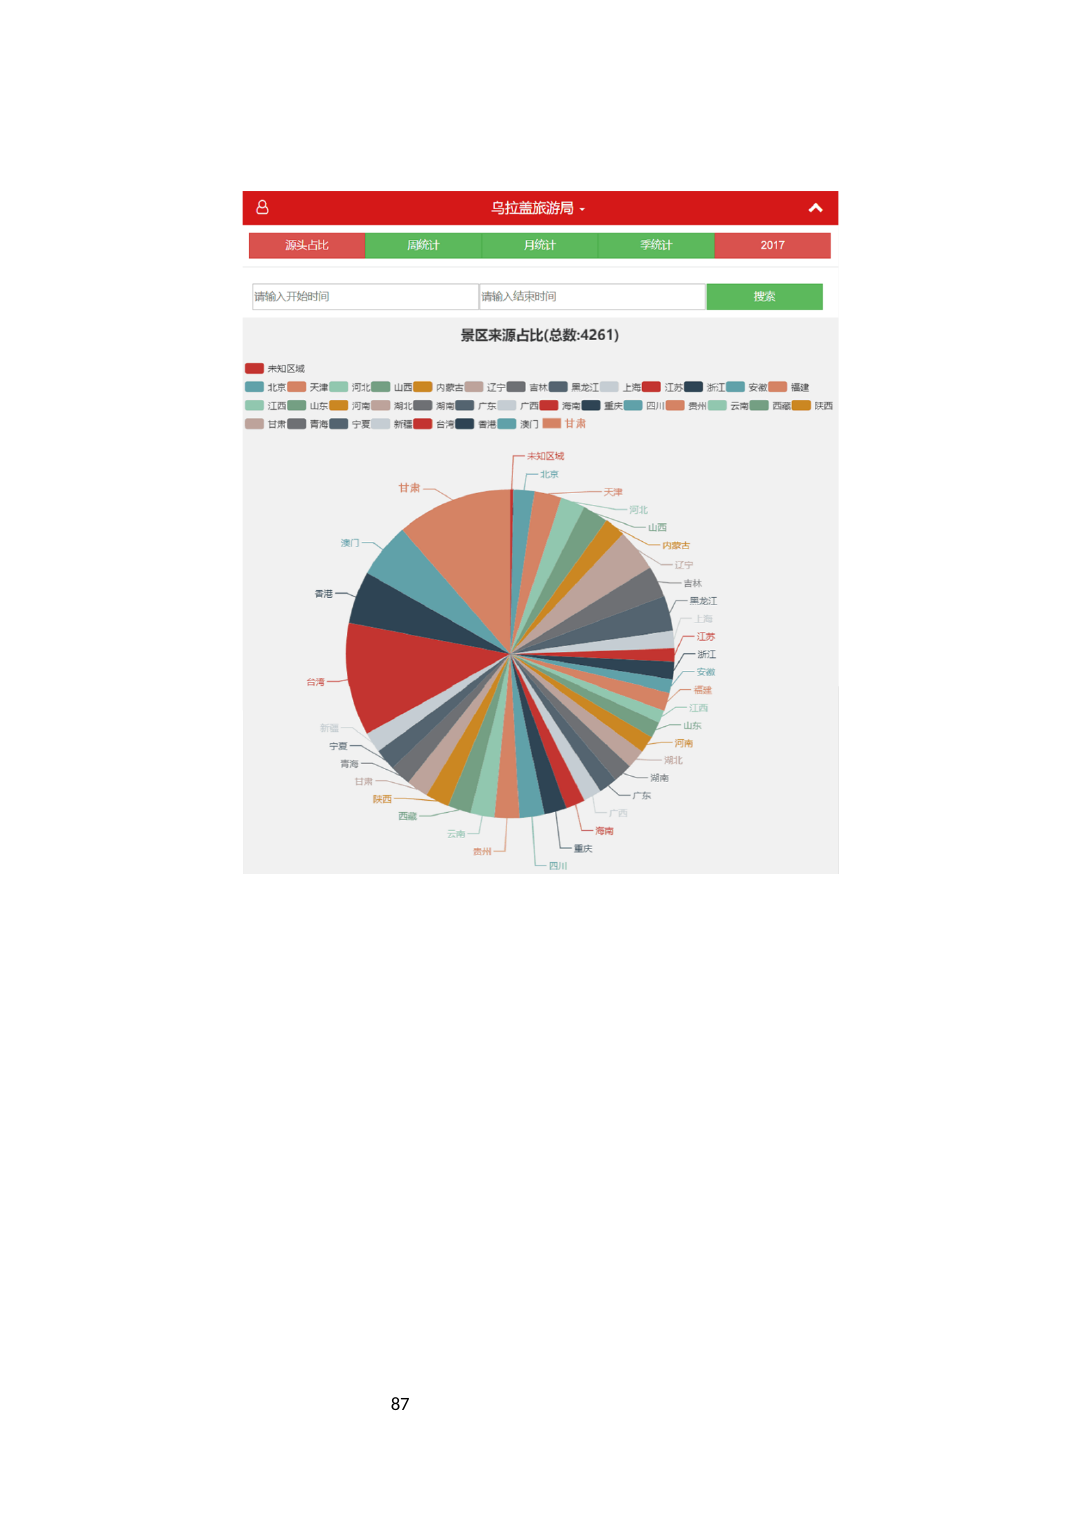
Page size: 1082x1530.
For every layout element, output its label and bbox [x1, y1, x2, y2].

picture [242, 191, 839, 874]
